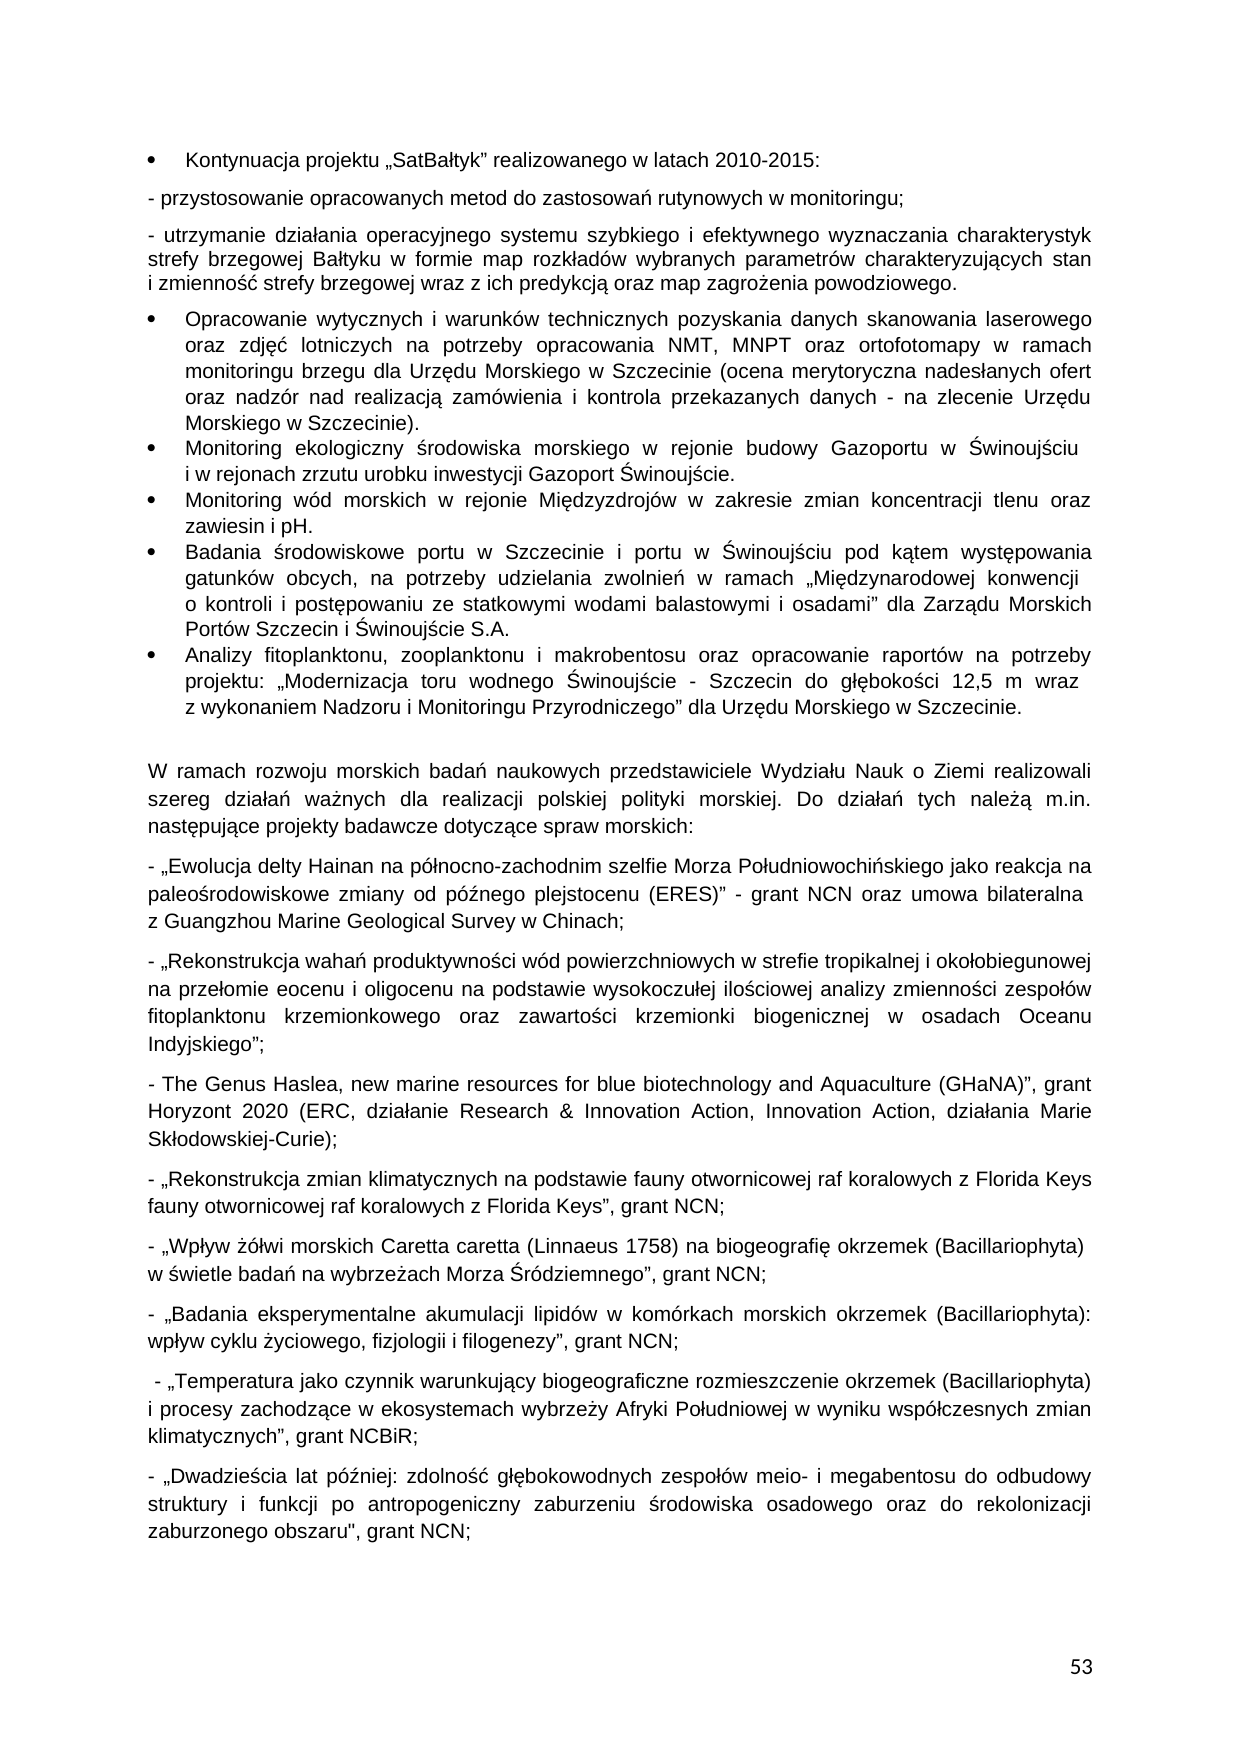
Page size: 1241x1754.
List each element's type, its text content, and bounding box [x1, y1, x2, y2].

text - utrzymanie działania operacyjnego systemu szybkiego i efektywnego wyznaczania charakterystyk strefy brzegowej Bałtyku w formie map rozkładów wybranych parametrów charakteryzujących stan i zmienność strefy brzegowej wraz z ich predykcją oraz map zagrożenia powodziowego. [148, 222, 1093, 294]
list Monitoring ekologiczny środowiska morskiego w rejonie budowy Gazoportu w Świnoujściu i w rejonach zrzutu urobku inwestycji Gazoport Świnoujście. [148, 436, 1093, 486]
text - „Temperatura jako czynnik warunkujący biogeograficzne rozmieszczenie okrzemek (Bacillariophyta) i procesy zachodzące w ekosystemach wybrzeży Afryki Południowej w wyniku współczesnych zmian klimatycznych”, grant NCBiR; [148, 1369, 1093, 1448]
list Kontynuacja projektu „SatBałtyk” realizowanego w latach 2010-2015: [148, 148, 1093, 172]
text - „Badania eksperymentalne akumulacji lipidów w komórkach morskich okrzemek (Bacillariophyta): wpływ cyklu życiowego, fizjologii i filogenezy”, grant NCN; [148, 1302, 1093, 1353]
text W ramach rozwoju morskich badań naukowych przedstawiciele Wydziału Nauk o Ziemi realizowali szereg działań ważnych dla realizacji polskiej polityki morskiej. Do działań tych należą m.in. następujące projekty badawcze dotyczące spraw morskich: [148, 759, 1093, 838]
text - „Rekonstrukcja wahań produktywności wód powierzchniowych w strefie tropikalnej i okołobiegunowej na przełomie eocenu i oligocenu na podstawie wysokoczułej ilościowej analizy zmienności zespołów fitoplanktonu krzemionkowego oraz zawartości krzemionki biogenicznej w osadach Oceanu Indyjskiego”; [148, 949, 1093, 1056]
text - przystosowanie opracowanych metod do zastosowań rutynowych w monitoringu; [148, 186, 1093, 210]
text - „Rekonstrukcja zmian klimatycznych na podstawie fauny otwornicowej raf koralowych z Florida Keys fauny otwornicowej raf koralowych z Florida Keys”, grant NCN; [148, 1167, 1093, 1218]
text - „Ewolucja delty Hainan na północno-zachodnim szelfie Morza Południowochińskiego jako reakcja na paleośrodowiskowe zmiany od późnego plejstocenu (ERES)” - grant NCN oraz umowa bilateralna z Guangzhou Marine Geological Survey w Chinach; [148, 854, 1093, 933]
list Badania środowiskowe portu w Szczecinie i portu w Świnoujściu pod kątem występowania gatunków obcych, na potrzeby udzielania zwolnień w ramach „Międzynarodowej konwencji o kontroli i postępowaniu ze statkowymi wodami balastowymi i osadami” dla Zarządu Morskich Portów Szczecin i Świnoujście S.A. [148, 540, 1093, 641]
text - „Wpływ żółwi morskich Caretta caretta (Linnaeus 1758) na biogeografię okrzemek (Bacillariophyta) w świetle badań na wybrzeżach Morza Śródziemnego”, grant NCN; [148, 1234, 1093, 1286]
text - The Genus Haslea, new marine resources for blue biotechnology and Aquaculture (GHaNA)”, grant Horyzont 2020 (ERC, działanie Research & Innovation Action, Innovation Action, działania Marie Skłodowskiej-Curie); [148, 1072, 1093, 1151]
list Monitoring wód morskich w rejonie Międzyzdrojów w zakresie zmian koncentracji tlenu oraz zawiesin i pH. [148, 488, 1093, 538]
list Opracowanie wytycznych i warunków technicznych pozyskania danych skanowania laserowego oraz zdjęć lotniczych na potrzeby opracowania NMT, MNPT oraz ortofotomapy w ramach monitoringu brzegu dla Urzędu Morskiego w Szczecinie (ocena merytoryczna nadesłanych ofert oraz nadzór nad realizacją zamówienia i kontrola przekazanych danych - na zlecenie Urzędu Morskiego w Szczecinie). [148, 307, 1093, 434]
text - „Dwadzieścia lat później: zdolność głębokowodnych zespołów meio- i megabentosu do odbudowy struktury i funkcji po antropogeniczny zaburzeniu środowiska osadowego oraz do rekolonizacji zaburzonego obszaru", grant NCN; [148, 1464, 1093, 1543]
list Analizy fitoplanktonu, zooplanktonu i makrobentosu oraz opracowanie raportów na potrzeby projektu: „Modernizacja toru wodnego Świnoujście - Szczecin do głębokości 12,5 m wraz z wykonaniem Nadzoru i Monitoringu Przyrodniczego” dla Urzędu Morskiego w Szczecinie. [148, 643, 1093, 719]
